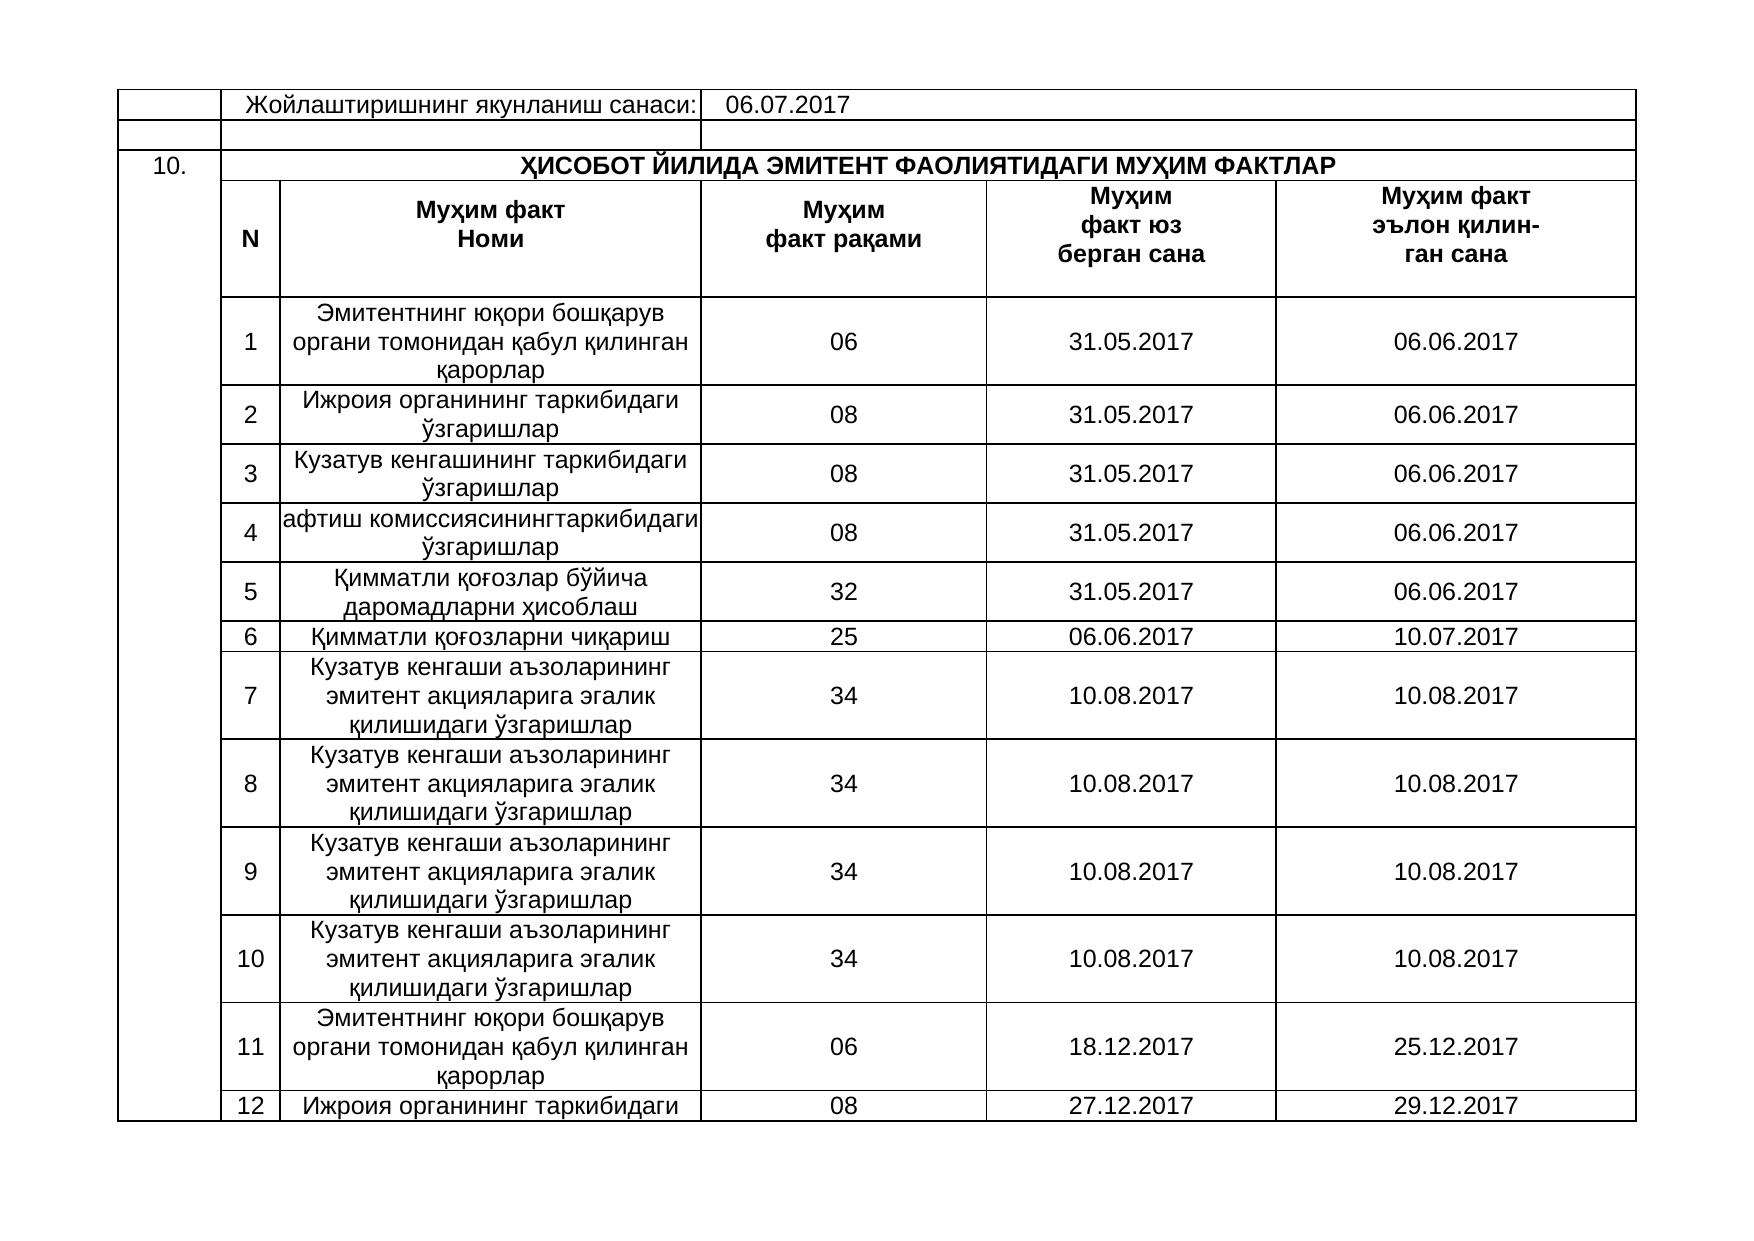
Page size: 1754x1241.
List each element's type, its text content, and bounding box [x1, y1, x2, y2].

table_cell 06.07.2017 [702, 90, 1635, 119]
table_cell [119, 121, 220, 149]
table_cell 06.06.2017 [1277, 563, 1635, 620]
table_cell Муҳим факт Номи [281, 181, 700, 296]
table_cell 9 [222, 828, 279, 914]
table_cell 18.12.2017 [987, 1003, 1275, 1089]
table_cell Муҳим факт юз берган сана [987, 181, 1275, 296]
table_cell 10.08.2017 [1277, 740, 1635, 826]
table_cell 31.05.2017 [987, 504, 1275, 561]
table_cell 06 [702, 1003, 986, 1089]
table_cell Кузатув кенгаши аъзоларининг эмитент акцияларига эгалик қилишидаги ўзгаришлар [281, 828, 700, 914]
table_cell Кузатув кенгаши аъзоларининг эмитент акцияларига эгалик қилишидаги ўзгаришлар [281, 740, 700, 826]
table_cell ҲИСОБОТ ЙИЛИДА ЭМИТЕНТ ФАОЛИЯТИДАГИ МУҲИМ ФАКТЛАР [222, 151, 1635, 179]
table_cell Эмитентнинг юқори бошқарув органи томонидан қабул қилинган қарорлар [281, 298, 700, 384]
table_cell 08 [702, 445, 986, 502]
table_cell [702, 121, 1635, 149]
table_cell 27.12.2017 [987, 1091, 1275, 1120]
table_cell 31.05.2017 [987, 298, 1275, 384]
table_cell 10.08.2017 [987, 828, 1275, 914]
table_cell 2 [222, 386, 279, 443]
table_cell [281, 1091, 700, 1120]
table_cell 10. [119, 151, 220, 1120]
table_cell Кузатув кенгаши аъзоларининг эмитент акцияларига эгалик қилишидаги ўзгаришлар [281, 916, 700, 1002]
table_cell 08 [702, 504, 986, 561]
table_cell 1 [222, 298, 279, 384]
table_cell 10.08.2017 [1277, 652, 1635, 738]
table_cell 10.08.2017 [987, 740, 1275, 826]
table_cell афтиш комиссиясинингтаркибидаги ўзгаришлар [281, 504, 700, 561]
table_cell 06.06.2017 [1277, 504, 1635, 561]
table_cell 34 [702, 740, 986, 826]
table_cell Жойлаштиришнинг якунланиш санаси: [222, 90, 700, 119]
table_cell 32 [702, 563, 986, 620]
table_cell Қимматли қоғозларни чиқариш [281, 622, 700, 651]
table_cell Қимматли қоғозлар бўйича даромадларни ҳисоблаш [281, 563, 700, 620]
table_cell 25 [702, 622, 986, 651]
table_cell 06 [702, 298, 986, 384]
table_cell 11 [222, 1003, 279, 1089]
table_cell 06.06.2017 [1277, 386, 1635, 443]
table_cell 4 [222, 504, 279, 561]
table_cell 8 [222, 740, 279, 826]
table_cell Эмитентнинг юқори бошқарув органи томонидан қабул қилинган қарорлар [281, 1003, 700, 1089]
table_cell 06.06.2017 [1277, 298, 1635, 384]
table_cell 25.12.2017 [1277, 1003, 1635, 1089]
table_cell Муҳим факт рақами [702, 181, 986, 296]
table_cell [222, 121, 700, 149]
table_cell Ижроия органининг таркибидаги ўзгаришлар [281, 386, 700, 443]
table_cell 08 [702, 1091, 986, 1120]
table_cell 31.05.2017 [987, 563, 1275, 620]
table_cell 5 [222, 563, 279, 620]
table_cell Кузатув кенгашининг таркибидаги ўзгаришлар [281, 445, 700, 502]
table_cell 10.07.2017 [1277, 622, 1635, 651]
table_cell 34 [702, 828, 986, 914]
table_cell N [222, 181, 279, 296]
table_cell 29.12.2017 [1277, 1091, 1635, 1120]
table_cell 34 [702, 652, 986, 738]
table_cell 10.08.2017 [987, 916, 1275, 1002]
table_cell 10.08.2017 [987, 652, 1275, 738]
table_cell 06.06.2017 [1277, 445, 1635, 502]
table_cell 34 [702, 916, 986, 1002]
table_cell 08 [702, 386, 986, 443]
table_cell 6 [222, 622, 279, 651]
table_cell 10 [222, 916, 279, 1002]
table_cell 7 [222, 652, 279, 738]
table_cell Муҳим факт эълон қилин- ган сана [1277, 181, 1635, 296]
table_cell 31.05.2017 [987, 386, 1275, 443]
table_cell Кузатув кенгаши аъзоларининг эмитент акцияларига эгалик қилишидаги ўзгаришлар [281, 652, 700, 738]
table_cell 10.08.2017 [1277, 916, 1635, 1002]
table_cell 06.06.2017 [987, 622, 1275, 651]
table_cell 10.08.2017 [1277, 828, 1635, 914]
table_cell 3 [222, 445, 279, 502]
table_cell 12 [222, 1091, 279, 1120]
table_cell 31.05.2017 [987, 445, 1275, 502]
